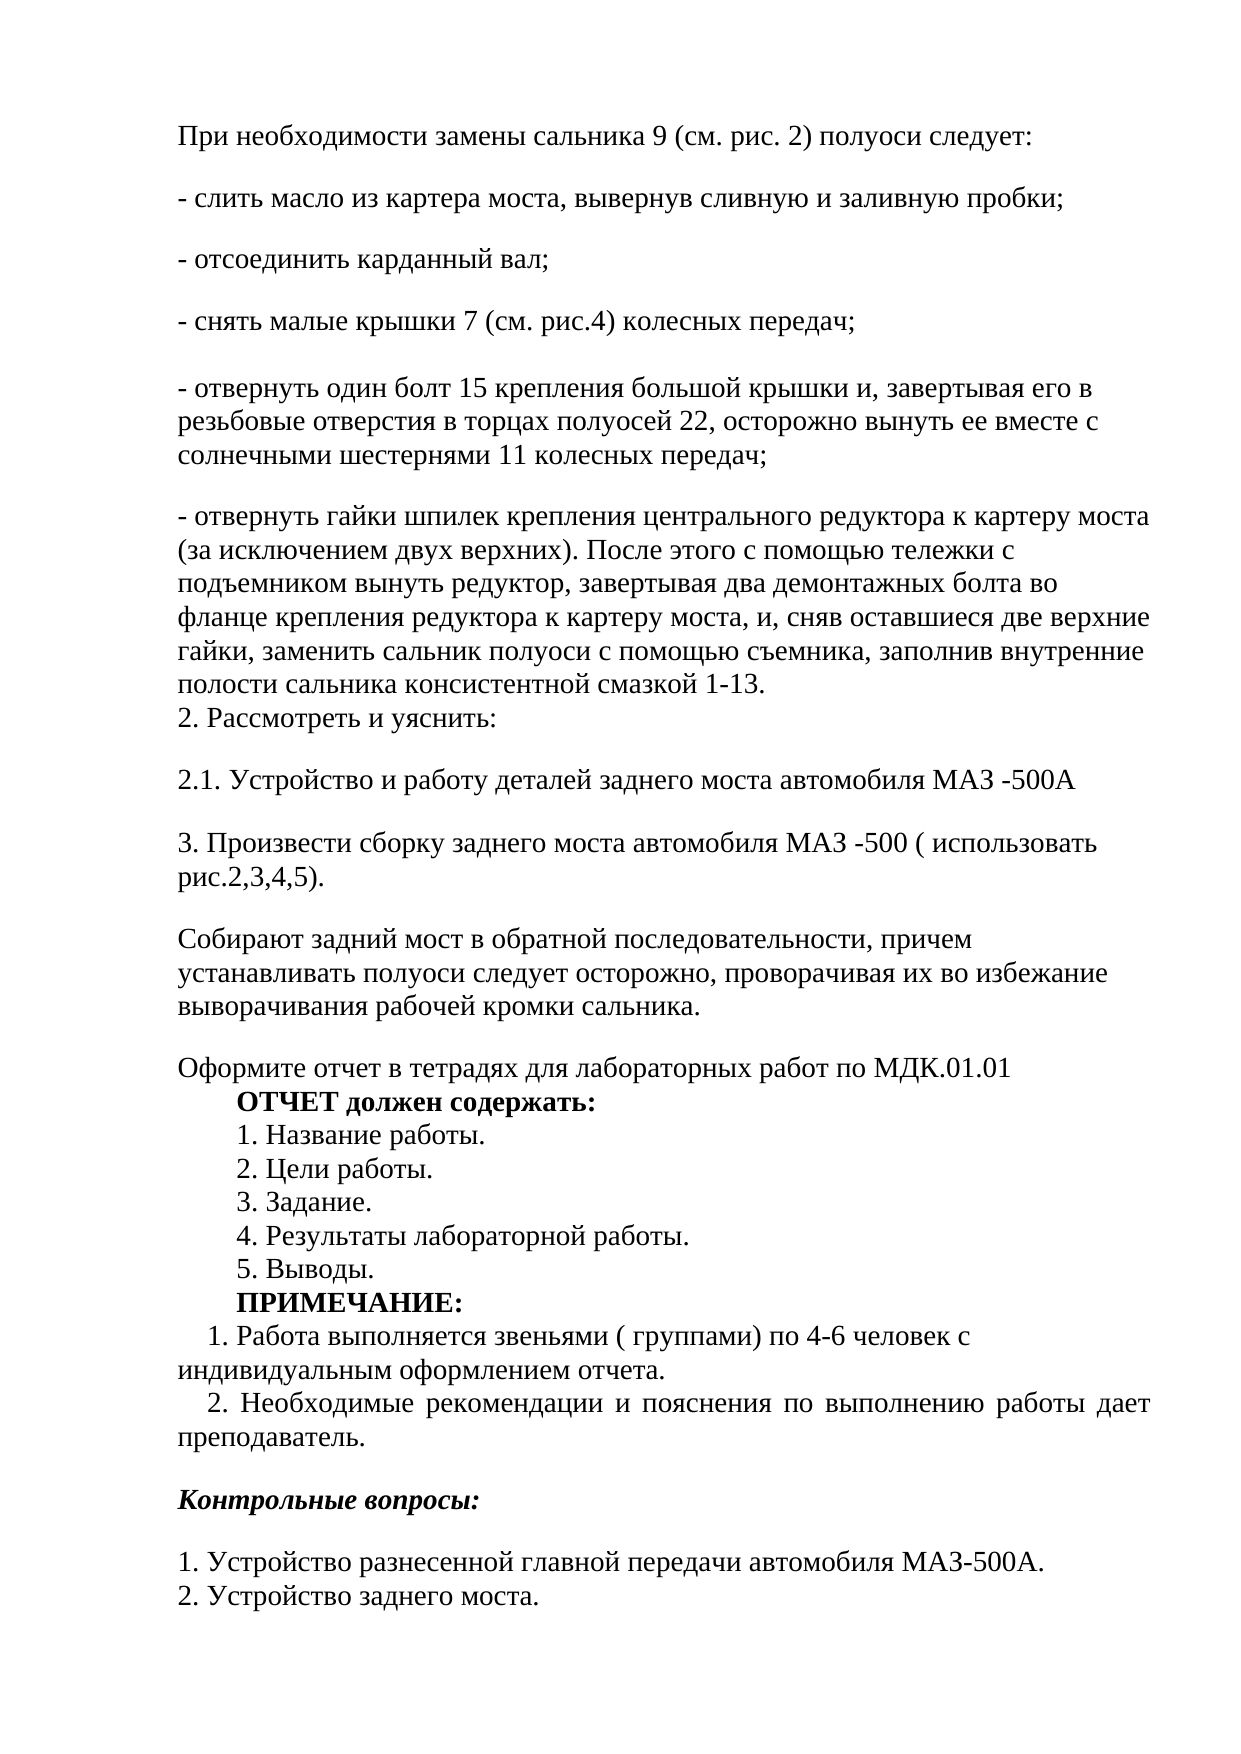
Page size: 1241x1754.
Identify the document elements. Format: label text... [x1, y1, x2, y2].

text 2. Необходимые рекомендации и пояснения по выполнению работы дает преподаватель. [177, 1386, 1152, 1453]
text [177, 118, 1152, 180]
text - слить масло из картера моста, вывернув сливную и заливную пробки; [177, 180, 1152, 241]
text 3. Произвести сборку заднего моста автомобиля МАЗ -500 ( использовать рис.2,3,4,5). [177, 825, 1152, 892]
text 1. Работа выполняется звеньями ( группами) по 4-6 человек с индивидуальным оформлением отчета. [177, 1318, 1152, 1386]
text 4. Результаты лабораторной работы. [177, 1218, 1152, 1251]
text - снять малые крышки 7 (см. рис.4) колесных передач; [177, 303, 1152, 336]
text - отвернуть один болт 15 крепления большой крышки и, завертывая его в резьбовые отверстия в торцах полуосей 22, осторожно вынуть ее вместе с солнечными шестернями 11 колесных передач; [177, 370, 1152, 498]
text ОТЧЕТ должен содержать: [177, 1084, 1152, 1117]
text ПРИМЕЧАНИЕ: [177, 1285, 1152, 1318]
text 5. Выводы. [177, 1251, 1152, 1285]
text - отсоединить карданный вал; [177, 241, 1152, 303]
text 1. Название работы. [177, 1117, 1152, 1151]
text 1. Устройство разнесенной главной передачи автомобиля МАЗ-500А. [177, 1544, 1152, 1578]
text 3. Задание. [177, 1184, 1152, 1218]
text 2.1. Устройство и работу деталей заднего моста автомобиля МАЗ -500А [177, 762, 1152, 796]
text Собирают задний мост в обратной последовательности, причем устанавливать полуоси следует осторожно, проворачивая их во избежание выворачивания рабочей кромки сальника. [177, 921, 1152, 1050]
text - отвернуть гайки шпилек крепления центрального редуктора к картеру моста (за исключением двух верхних). После этого с помощью тележки с подъемником вынуть редуктор, завертывая два демонтажных болта во фланце крепления редуктора к картеру моста, и, сняв оставшиеся две верхние гайки, заменить сальник полуоси с помощью съемника, заполнив внутренние полости сальника консистентной смазкой 1-13. 2. Рассмотреть и уяснить: [177, 498, 1152, 733]
text Оформите отчет в тетрадях для лабораторных работ по МДК.01.01 [177, 1050, 1152, 1084]
text Контрольные вопросы: [177, 1482, 1152, 1515]
text 2. Устройство заднего моста. [177, 1578, 1152, 1612]
text 2. Цели работы. [177, 1151, 1152, 1184]
